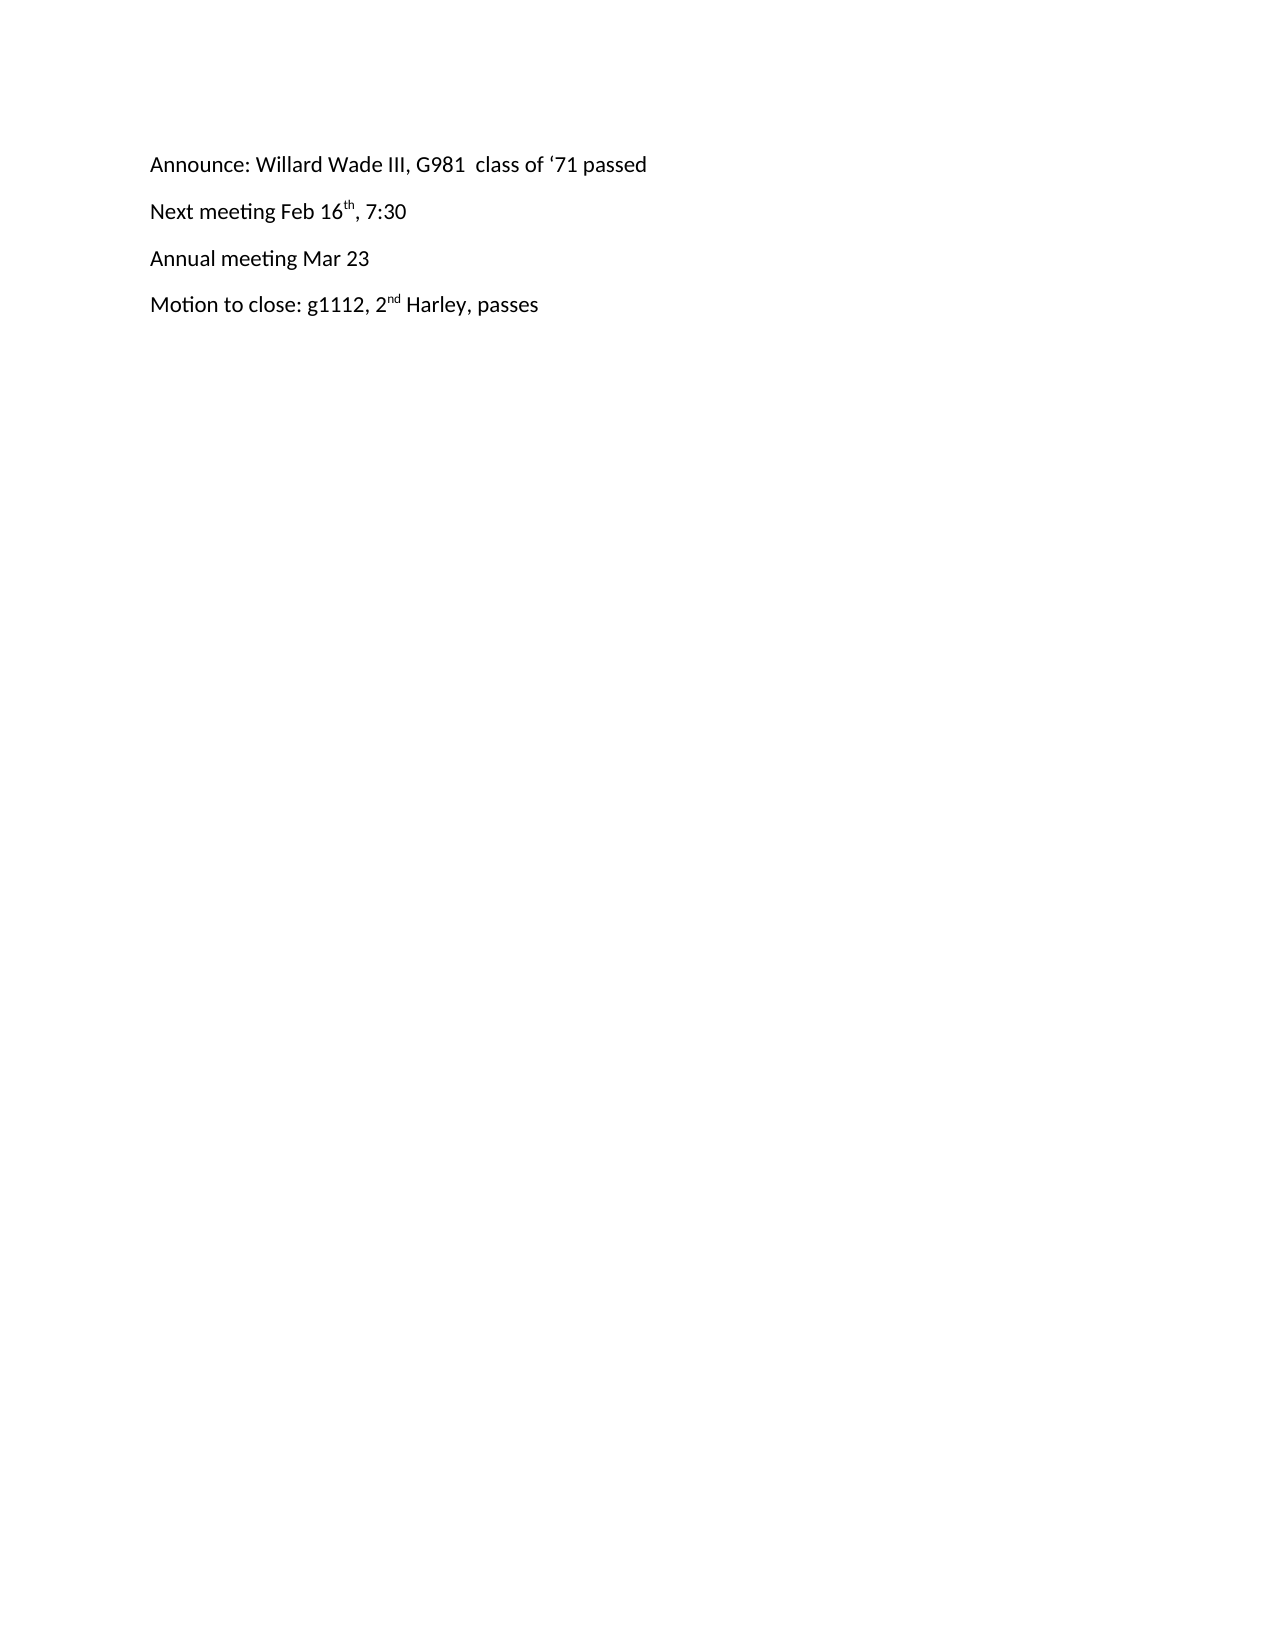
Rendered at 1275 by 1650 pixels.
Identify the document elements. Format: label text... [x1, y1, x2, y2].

text Next meeting Feb 16th, 7:30 [150, 197, 1125, 225]
text Annual meeting Mar 23 [150, 244, 1125, 272]
text Motion to close: g1112, 2nd Harley, passes [150, 291, 1125, 319]
text Announce: Willard Wade III, G981 class of ‘71 passed [150, 150, 1125, 178]
